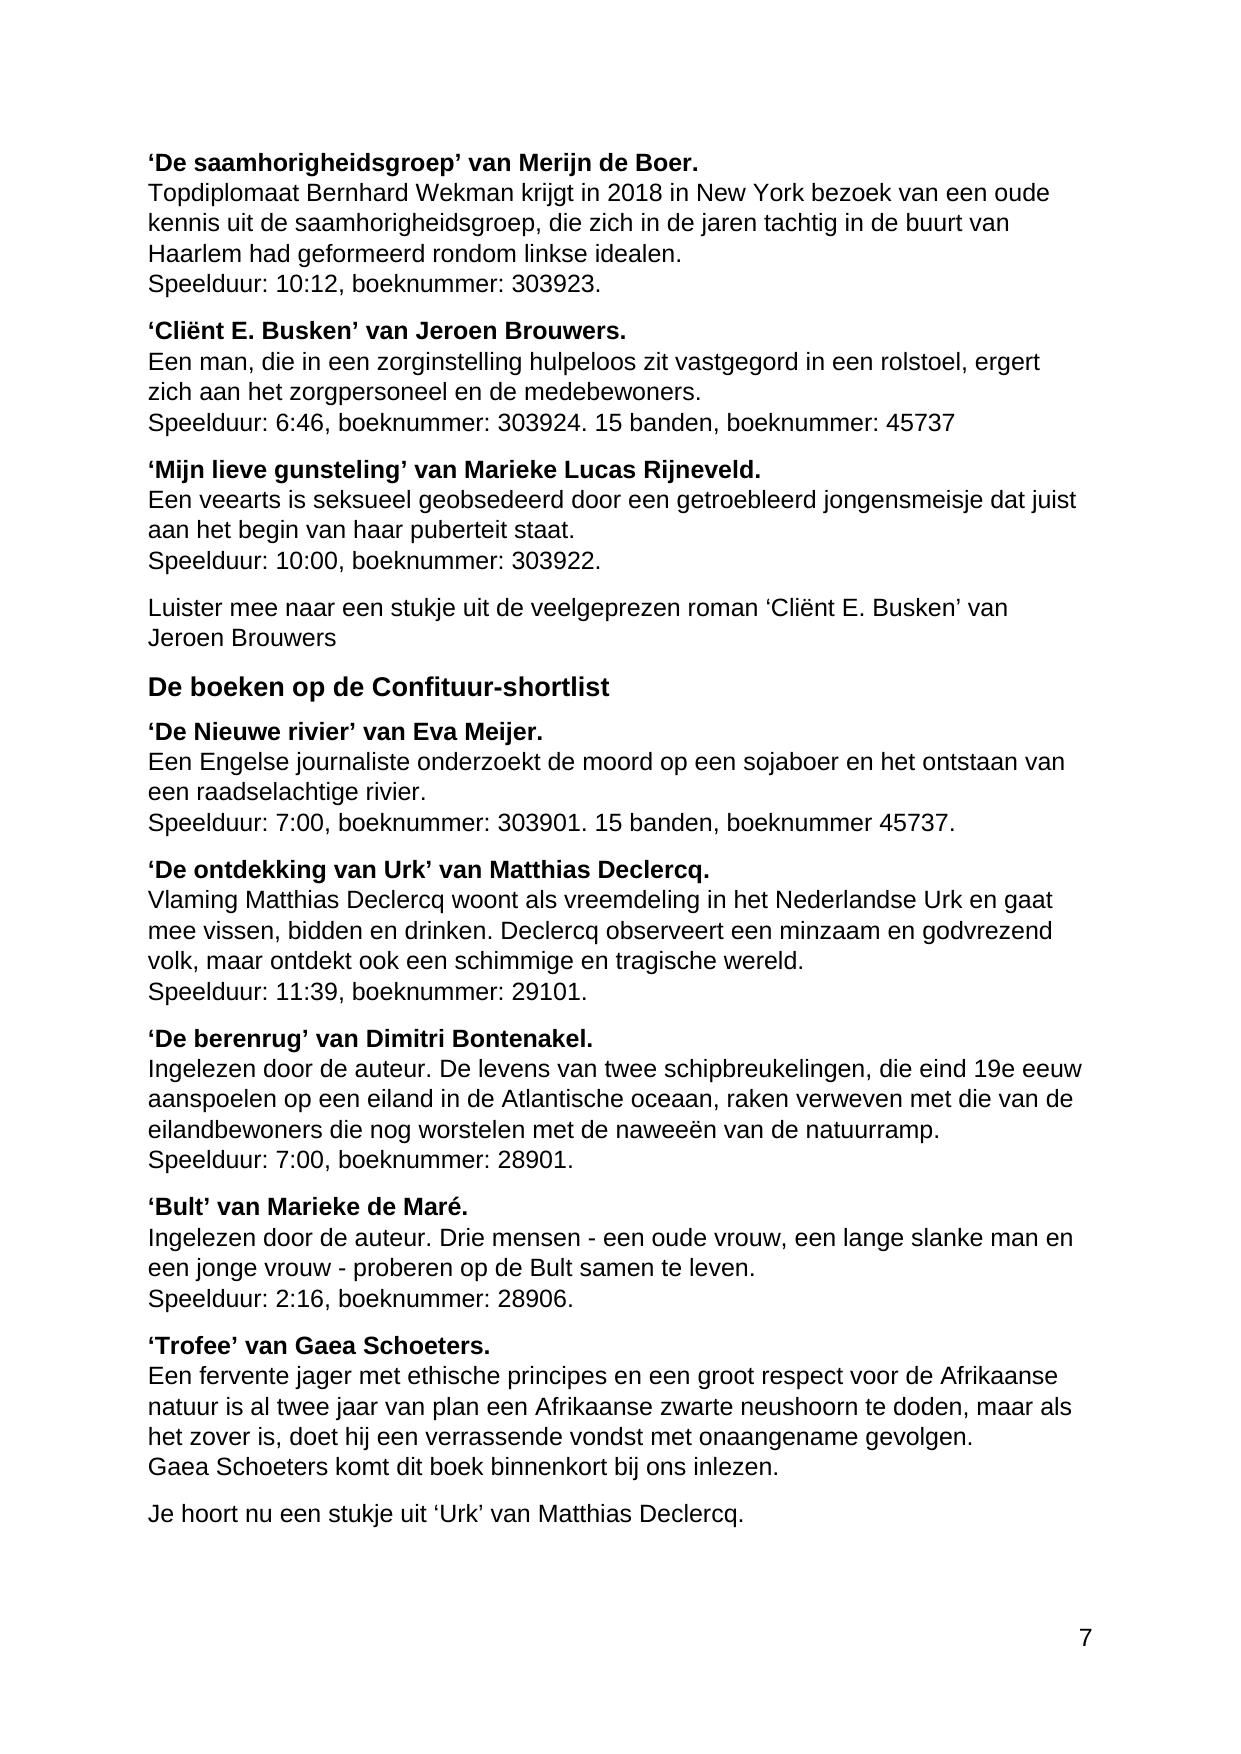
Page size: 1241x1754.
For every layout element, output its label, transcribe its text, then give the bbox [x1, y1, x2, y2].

text Luister mee naar een stukje uit de veelgeprezen roman ‘Cliënt E. Busken’ van Jeroen Brouwers [148, 593, 1093, 652]
text ‘De saamhorigheidsgroep’ van Merijn de Boer. Topdiplomaat Bernhard Wekman krijgt in 2018 in New York bezoek van een oude kennis uit de saamhorigheidsgroep, die zich in de jaren tachtig in de buurt van Haarlem had geformeerd rondom linkse idealen. Speelduur: 10:12, boeknummer: 303923. [148, 148, 1093, 298]
text ‘Mijn lieve gunsteling’ van Marieke Lucas Rijneveld. Een veearts is seksueel geobsedeerd door een getroebleerd jongensmeisje dat juist aan het begin van haar puberteit staat. Speelduur: 10:00, boeknummer: 303922. [148, 455, 1093, 575]
subtitle De boeken op de Confituur-shortlist [148, 671, 1093, 702]
text ‘Cliënt E. Busken’ van Jeroen Brouwers. Een man, die in een zorginstelling hulpeloos zit vastgegord in een rolstoel, ergert zich aan het zorgpersoneel en de medebewoners. Speelduur: 6:46, boeknummer: 303924. 15 banden, boeknummer: 45737 [148, 316, 1093, 436]
text ‘Trofee’ van Gaea Schoeters. Een fervente jager met ethische principes en een groot respect voor de Afrikaanse natuur is al twee jaar van plan een Afrikaanse zwarte neushoorn te doden, maar als het zover is, doet hij een verrassende vondst met onaangename gevolgen. Gaea Schoeters komt dit boek binnenkort bij ons inlezen. [148, 1331, 1093, 1481]
text Je hoort nu een stukje uit ‘Urk’ van Matthias Declercq. [148, 1499, 1093, 1528]
text ‘De berenrug’ van Dimitri Bontenakel. Ingelezen door de auteur. De levens van twee schipbreukelingen, die eind 19e eeuw aanspoelen op een eiland in de Atlantische oceaan, raken verweven met die van de eilandbewoners die nog worstelen met de naweeën van de natuurramp. Speelduur: 7:00, boeknummer: 28901. [148, 1023, 1093, 1174]
text ‘De ontdekking van Urk’ van Matthias Declercq. Vlaming Matthias Declercq woont als vreemdeling in het Nederlandse Urk en gaat mee vissen, bidden en drinken. Declercq observeert een minzaam en godvrezend volk, maar ontdekt ook een schimmige en tragische wereld. Speelduur: 11:39, boeknummer: 29101. [148, 855, 1093, 1005]
text ‘De Nieuwe rivier’ van Eva Meijer. Een Engelse journaliste onderzoekt de moord op een sojaboer en het ontstaan van een raadselachtige rivier. Speelduur: 7:00, boeknummer: 303901. 15 banden, boeknummer 45737. [148, 716, 1093, 836]
text ‘Bult’ van Marieke de Maré. Ingelezen door de auteur. Drie mensen - een oude vrouw, een lange slanke man en een jonge vrouw - proberen op de Bult samen te leven. Speelduur: 2:16, boeknummer: 28906. [148, 1192, 1093, 1312]
